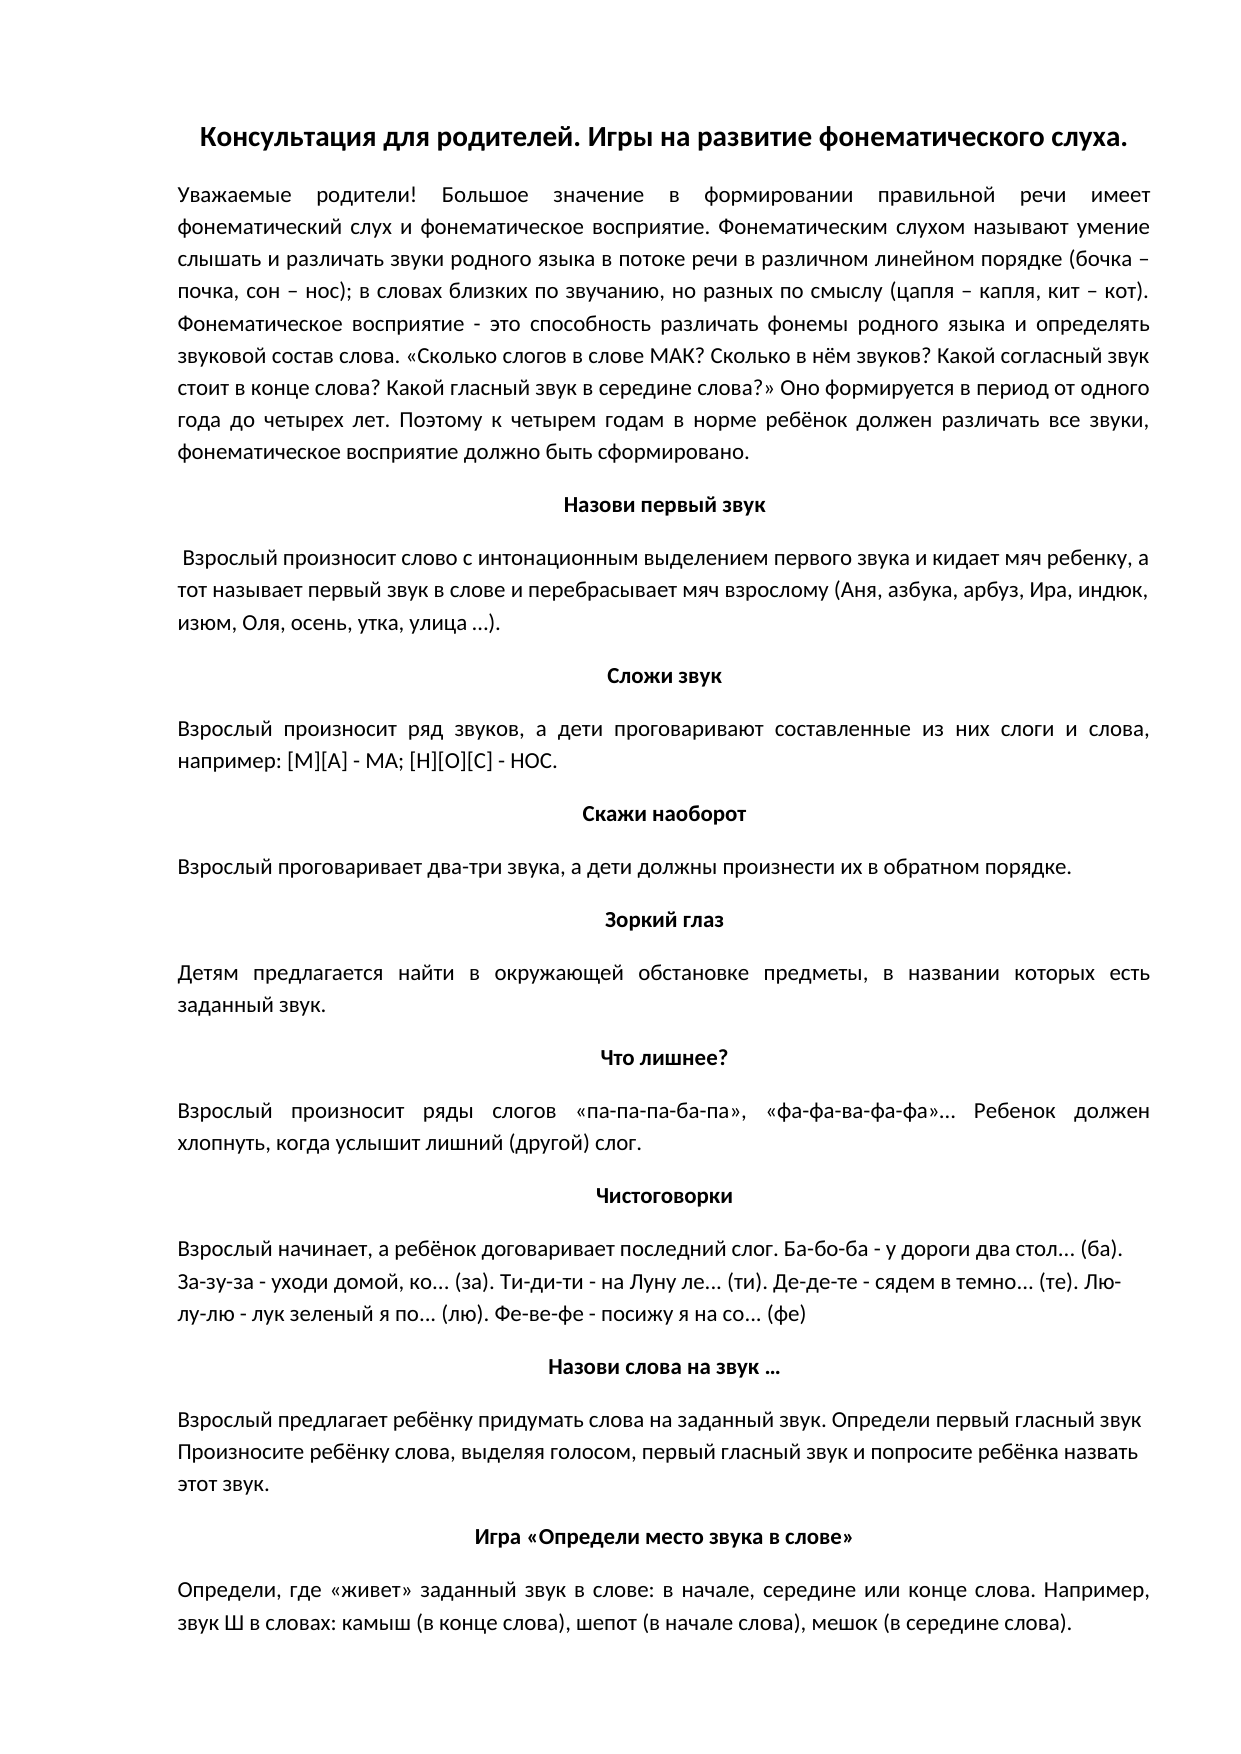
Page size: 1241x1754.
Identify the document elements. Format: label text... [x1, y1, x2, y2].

text Уважаемые родители! Большое значение в формировании правильной речи имеет фонематический слух и фонематическое восприятие. Фонематическим слухом называют умение слышать и различать звуки родного языка в потоке речи в различном линейном порядке (бочка – почка, сон – нос); в словах близких по звучанию, но разных по смыслу (цапля – капля, кит – кот). Фонематическое восприятие - это способность различать фонемы родного языка и определять звуковой состав слова. «Сколько слогов в слове МАК? Сколько в нём звуков? Какой согласный звук стоит в конце слова? Какой гласный звук в середине слова?» Оно формируется в период от одного года до четырех лет. Поэтому к четырем годам в норме ребёнок должен различать все звуки, фонематическое восприятие должно быть сформировано. [177, 180, 1152, 465]
text Игра «Определи место звука в слове» [177, 1522, 1152, 1550]
text Взрослый начинает, а ребёнок договаривает последний слог. Ба-бо-ба - у дороги два стол... (ба). За-зу-за - уходи домой, ко... (за). Ти-ди-ти - на Луну ле... (ти). Де-де-те - сядем в темно... (те). Лю-лу-лю - лук зеленый я по... (лю). Фе-ве-фе - посижу я на со... (фе) [177, 1234, 1152, 1327]
text Чистоговорки [177, 1182, 1152, 1209]
text Взрослый предлагает ребёнку придумать слова на заданный звук. Определи первый гласный звук Произносите ребёнку слова, выделяя голосом, первый гласный звук и попросите ребёнка назвать этот звук. [177, 1405, 1152, 1497]
text Назови слова на звук … [177, 1352, 1152, 1380]
text Определи, где «живет» заданный звук в слове: в начале, середине или конце слова. Например, звук Ш в словах: камыш (в конце слова), шепот (в начале слова), мешок (в середине слова). [177, 1575, 1152, 1636]
text Взрослый произносит ряд звуков, а дети проговаривают составленные из них слоги и слова, например: [М][А] - МА; [Н][О][С] - НОС. [177, 714, 1152, 774]
text Взрослый произносит слово с интонационным выделением первого звука и кидает мяч ребенку, а тот называет первый звук в слове и перебрасывает мяч взрослому (Аня, азбука, арбуз, Ира, индюк, изюм, Оля, осень, утка, улица …). [177, 543, 1152, 636]
text Что лишнее? [177, 1043, 1152, 1071]
text Взрослый произносит ряды слогов «па-па-па-ба-па», «фа-фа-ва-фа-фа»… Ребенок должен хлопнуть, когда услышит лишний (другой) слог. [177, 1096, 1152, 1157]
text Детям предлагается найти в окружающей обстановке предметы, в названии которых есть заданный звук. [177, 958, 1152, 1018]
text Консультация для родителей. Игры на развитие фонематического слуха. [177, 118, 1152, 154]
text Взрослый проговаривает два-три звука, а дети должны произнести их в обратном порядке. [177, 852, 1152, 880]
text Зоркий глаз [177, 905, 1152, 933]
text Скажи наоборот [177, 799, 1152, 827]
text Сложи звук [177, 661, 1152, 689]
text Назови первый звук [177, 490, 1152, 518]
